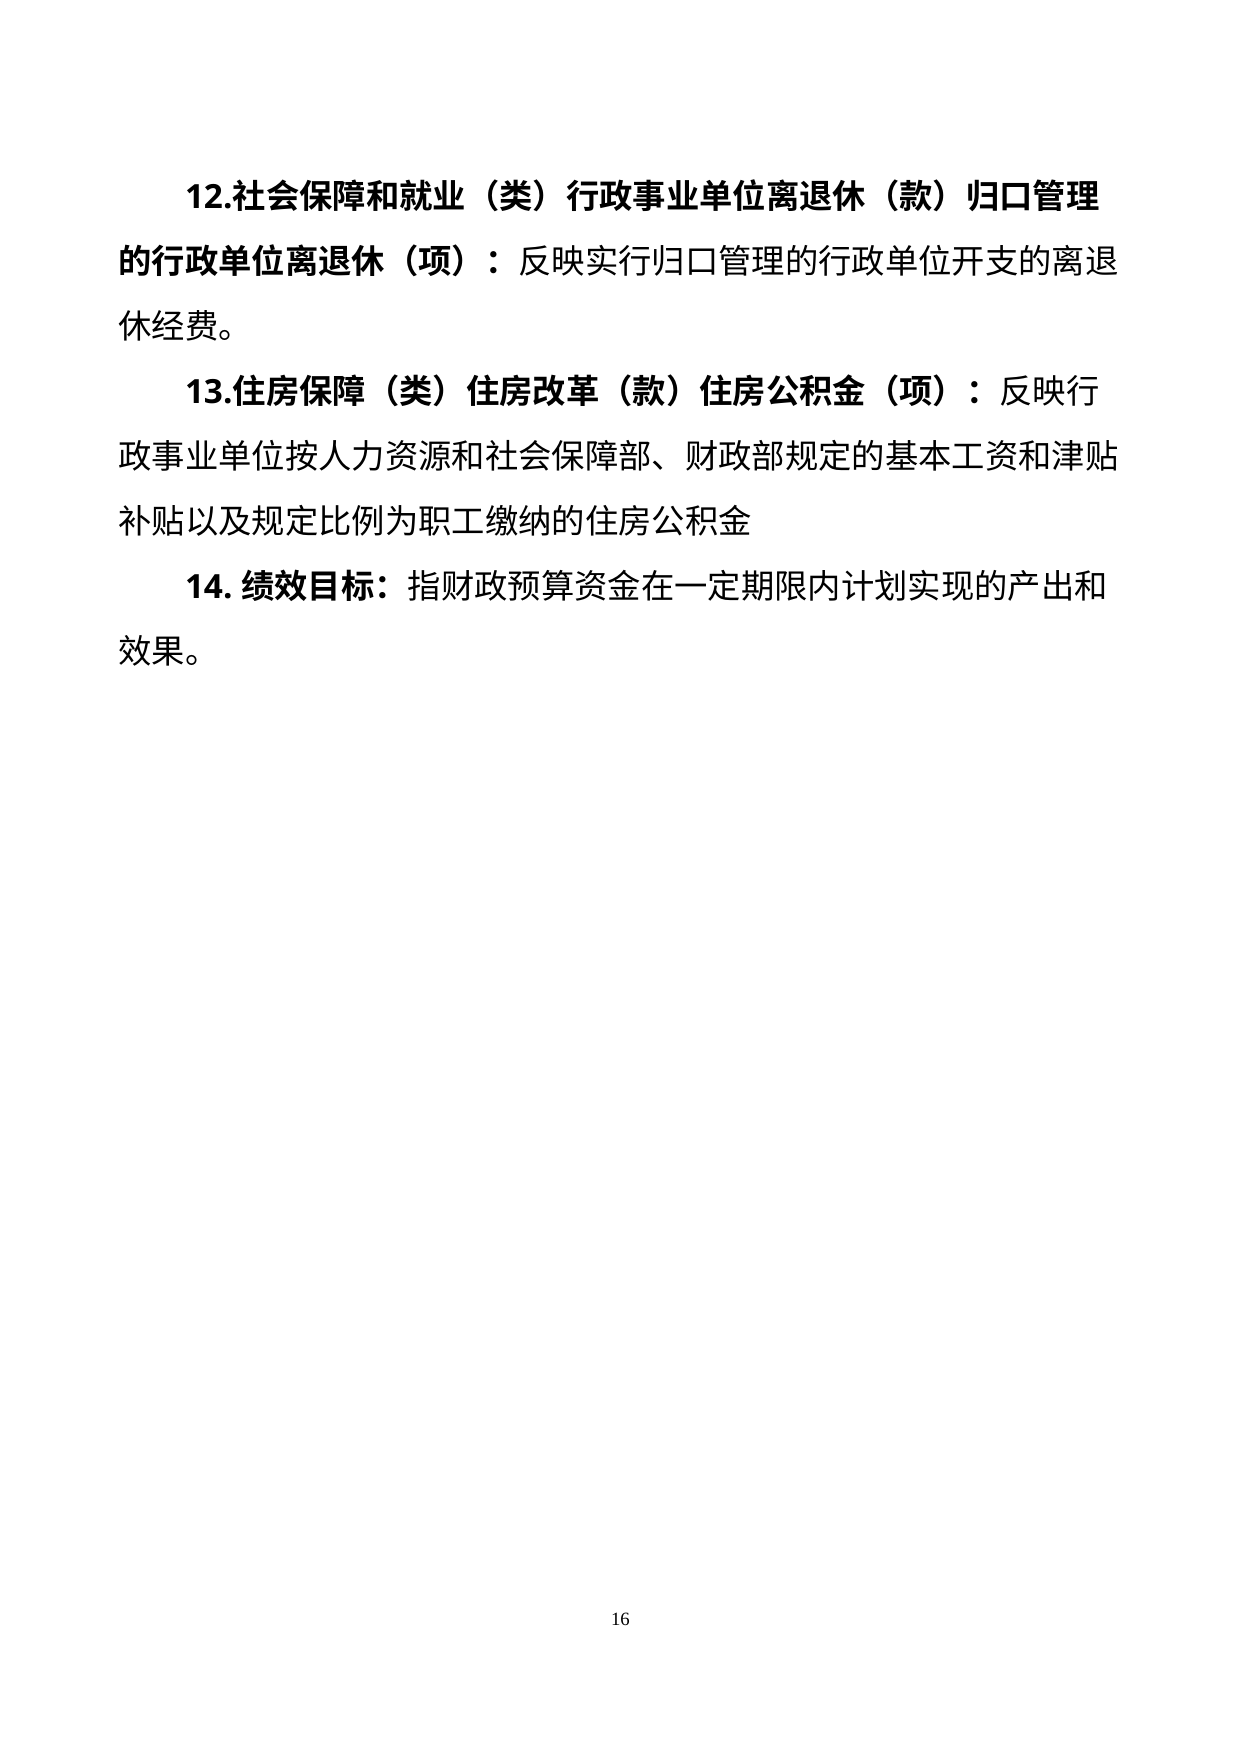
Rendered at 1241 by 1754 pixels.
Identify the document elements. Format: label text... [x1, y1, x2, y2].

text 14. 绩效目标：指财政预算资金在一定期限内计划实现的产出和效果。 [118, 552, 1122, 682]
text 13.住房保障（类）住房改革（款）住房公积金（项）：反映行政事业单位按人力资源和社会保障部、财政部规定的基本工资和津贴补贴以及规定比例为职工缴纳的住房公积金 [118, 357, 1122, 552]
text 12.社会保障和就业（类）行政事业单位离退休（款）归口管理的行政单位离退休（项）：反映实行归口管理的行政单位开支的离退休经费。 [118, 162, 1122, 357]
